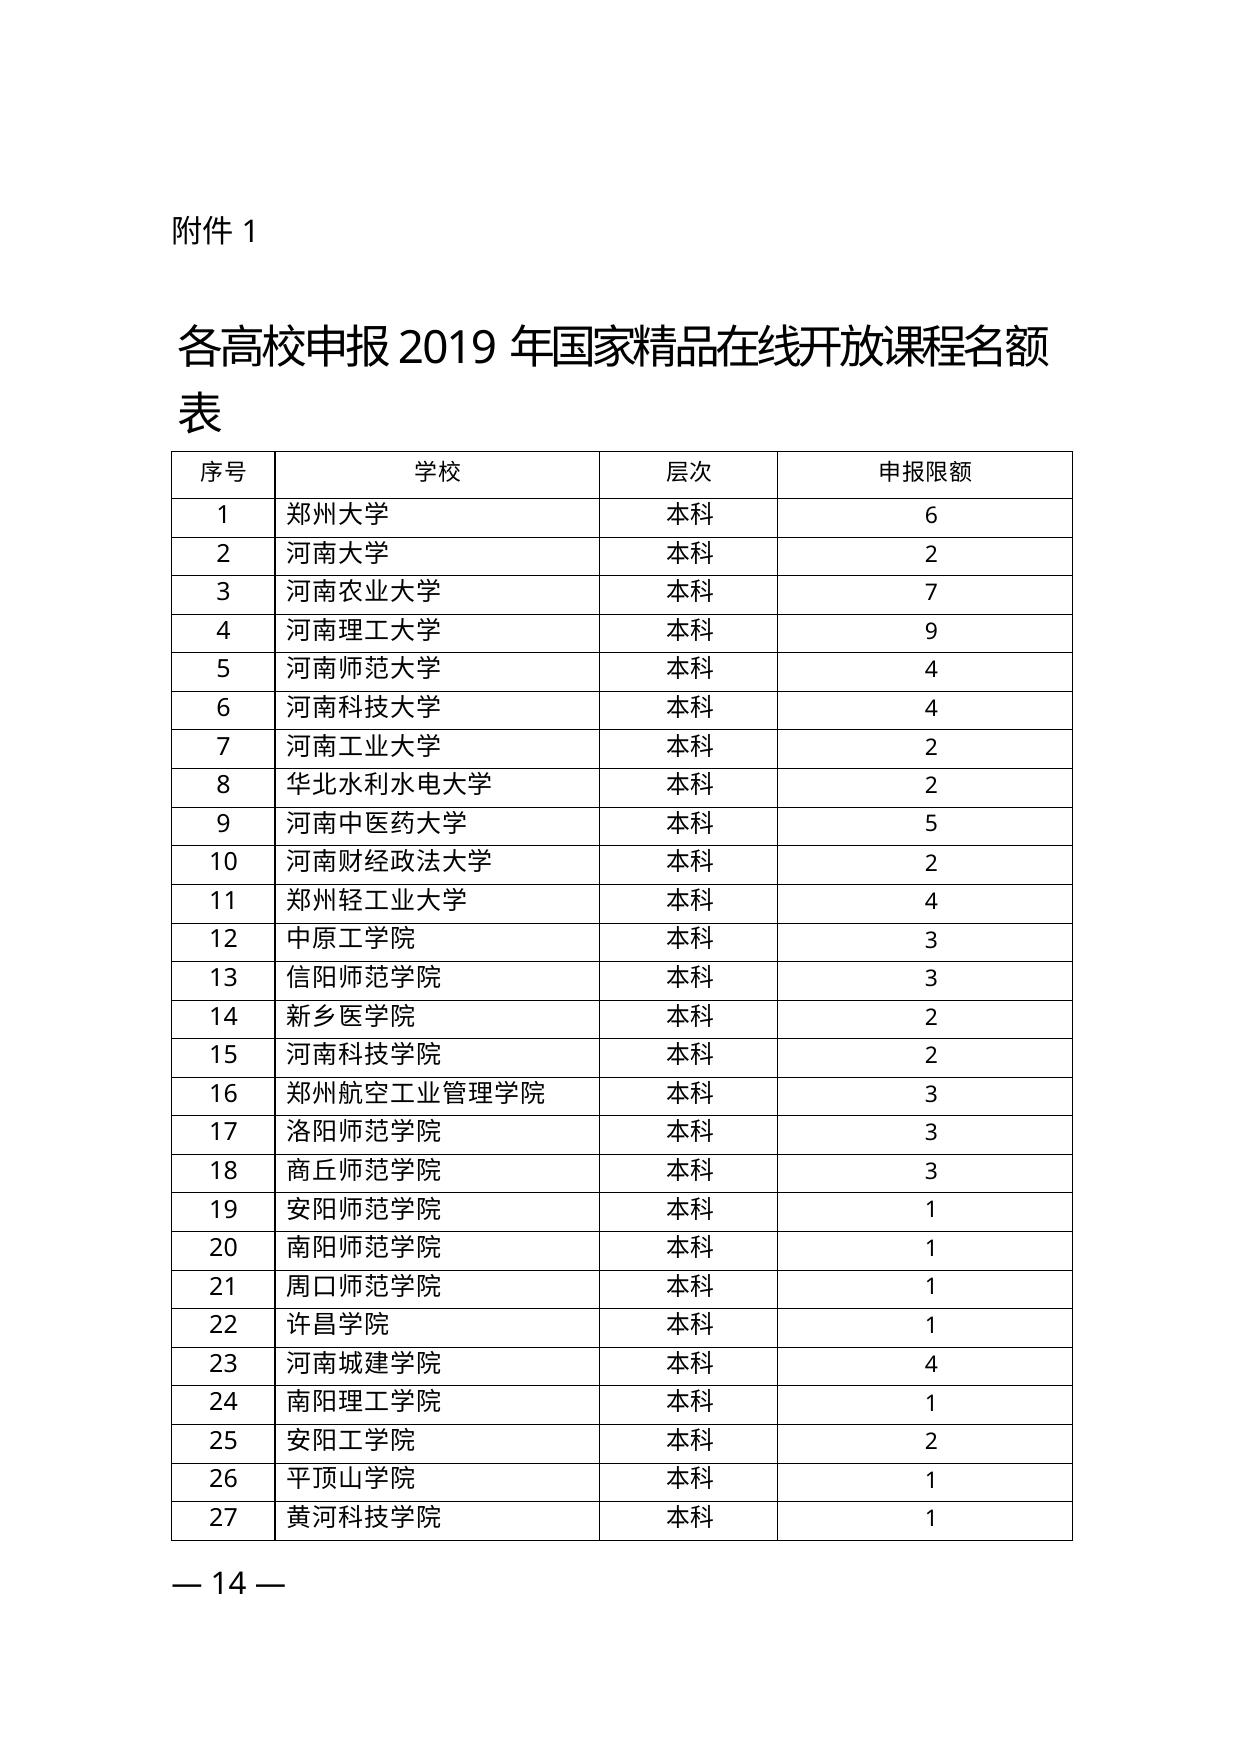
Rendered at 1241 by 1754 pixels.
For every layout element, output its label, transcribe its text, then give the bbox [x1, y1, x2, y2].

table_cell 许昌学院 [276, 1309, 599, 1347]
table_cell 河南工业大学 [276, 730, 599, 768]
table_cell 安阳师范学院 [276, 1193, 599, 1231]
table_cell 10 [172, 846, 274, 884]
table_cell 17 [172, 1116, 274, 1154]
table_cell 5 [778, 808, 1072, 845]
table_cell 商丘师范学院 [276, 1155, 599, 1192]
table_cell 本科 [600, 653, 777, 691]
table_cell 信阳师范学院 [276, 962, 599, 999]
table_cell 18 [172, 1155, 274, 1192]
table_cell 12 [172, 924, 274, 961]
table_cell 黄河科技学院 [276, 1502, 599, 1539]
table_cell 本科 [600, 692, 777, 729]
table_cell 河南中医药大学 [276, 808, 599, 845]
table_cell 南阳理工学院 [276, 1386, 599, 1424]
table_cell 本科 [600, 769, 777, 807]
table_header 学校 [276, 452, 599, 498]
table_cell 2 [778, 538, 1072, 575]
table_cell 19 [172, 1193, 274, 1231]
table_cell 11 [172, 885, 274, 922]
table_cell 本科 [600, 1232, 777, 1270]
table_cell 本科 [600, 1464, 777, 1501]
table_cell 本科 [600, 1155, 777, 1192]
table_cell 本科 [600, 1078, 777, 1115]
table_cell 4 [172, 615, 274, 652]
table_cell 4 [778, 1348, 1072, 1385]
table_cell 河南科技学院 [276, 1039, 599, 1077]
table_cell 1 [778, 1232, 1072, 1270]
table_cell 本科 [600, 538, 777, 575]
table_cell 本科 [600, 1502, 777, 1539]
table_cell 2 [778, 1001, 1072, 1038]
table_cell 20 [172, 1232, 274, 1270]
table_cell 本科 [600, 1271, 777, 1308]
table_cell 洛阳师范学院 [276, 1116, 599, 1154]
table_cell 6 [778, 499, 1072, 537]
table_cell 河南科技大学 [276, 692, 599, 729]
table_cell 本科 [600, 846, 777, 884]
table_cell 本科 [600, 499, 777, 537]
table_cell 3 [172, 576, 274, 614]
table_cell 3 [778, 1078, 1072, 1115]
table_cell 华北水利水电大学 [276, 769, 599, 807]
table_cell 4 [778, 653, 1072, 691]
table_cell 3 [778, 924, 1072, 961]
table_cell 本科 [600, 808, 777, 845]
table_header 序号 [172, 452, 274, 498]
table_cell 2 [778, 846, 1072, 884]
table_cell 6 [172, 692, 274, 729]
table_cell 河南城建学院 [276, 1348, 599, 1385]
table_cell 新乡医学院 [276, 1001, 599, 1038]
table_cell 2 [778, 730, 1072, 768]
table_cell 7 [172, 730, 274, 768]
table_cell 中原工学院 [276, 924, 599, 961]
table_cell 本科 [600, 1193, 777, 1231]
table_cell 5 [172, 653, 274, 691]
table_cell 安阳工学院 [276, 1425, 599, 1462]
text 附件 1 [171, 206, 742, 252]
table_cell 河南师范大学 [276, 653, 599, 691]
subtitle 各高校申报 2019 年国家精品在线开放课程名额表 [177, 311, 1086, 443]
table_cell 本科 [600, 1425, 777, 1462]
table_header 申报限额 [778, 452, 1072, 498]
table_cell 郑州大学 [276, 499, 599, 537]
table_cell 平顶山学院 [276, 1464, 599, 1501]
table_cell 本科 [600, 1348, 777, 1385]
table_cell 23 [172, 1348, 274, 1385]
table_cell 1 [778, 1271, 1072, 1308]
table_cell 本科 [600, 1001, 777, 1038]
table_cell 15 [172, 1039, 274, 1077]
table_cell 本科 [600, 1116, 777, 1154]
table_cell 1 [778, 1193, 1072, 1231]
table_cell 本科 [600, 576, 777, 614]
table_cell 9 [172, 808, 274, 845]
table_cell 1 [172, 499, 274, 537]
table_cell 1 [778, 1386, 1072, 1424]
table_cell 4 [778, 692, 1072, 729]
table_cell 1 [778, 1309, 1072, 1347]
table_cell 2 [172, 538, 274, 575]
table_cell 3 [778, 962, 1072, 999]
table_cell 21 [172, 1271, 274, 1308]
table_cell 本科 [600, 962, 777, 999]
table_cell 7 [778, 576, 1072, 614]
table_cell 本科 [600, 730, 777, 768]
table_cell 河南财经政法大学 [276, 846, 599, 884]
table_cell 3 [778, 1155, 1072, 1192]
table_cell 24 [172, 1386, 274, 1424]
table_cell 2 [778, 1425, 1072, 1462]
table_cell 本科 [600, 885, 777, 922]
table_header 层次 [600, 452, 777, 498]
table_cell 2 [778, 1039, 1072, 1077]
table_cell 河南理工大学 [276, 615, 599, 652]
table_cell 2 [778, 769, 1072, 807]
table_cell 本科 [600, 924, 777, 961]
table_cell 14 [172, 1001, 274, 1038]
table_cell 26 [172, 1464, 274, 1501]
table_cell 郑州航空工业管理学院 [276, 1078, 599, 1115]
table_cell 4 [778, 885, 1072, 922]
table_cell 河南农业大学 [276, 576, 599, 614]
table_cell 13 [172, 962, 274, 999]
table_cell 河南大学 [276, 538, 599, 575]
table_cell 27 [172, 1502, 274, 1539]
table_cell 本科 [600, 615, 777, 652]
table_cell 郑州轻工业大学 [276, 885, 599, 922]
table_cell 本科 [600, 1039, 777, 1077]
table_cell 本科 [600, 1309, 777, 1347]
table_cell 16 [172, 1078, 274, 1115]
table_cell 本科 [600, 1386, 777, 1424]
table_cell 3 [778, 1116, 1072, 1154]
table_cell 25 [172, 1425, 274, 1462]
table_cell 22 [172, 1309, 274, 1347]
table_cell 南阳师范学院 [276, 1232, 599, 1270]
table_cell 1 [778, 1464, 1072, 1501]
table_cell 周口师范学院 [276, 1271, 599, 1308]
table_cell 1 [778, 1502, 1072, 1539]
table_cell 8 [172, 769, 274, 807]
table_cell 9 [778, 615, 1072, 652]
